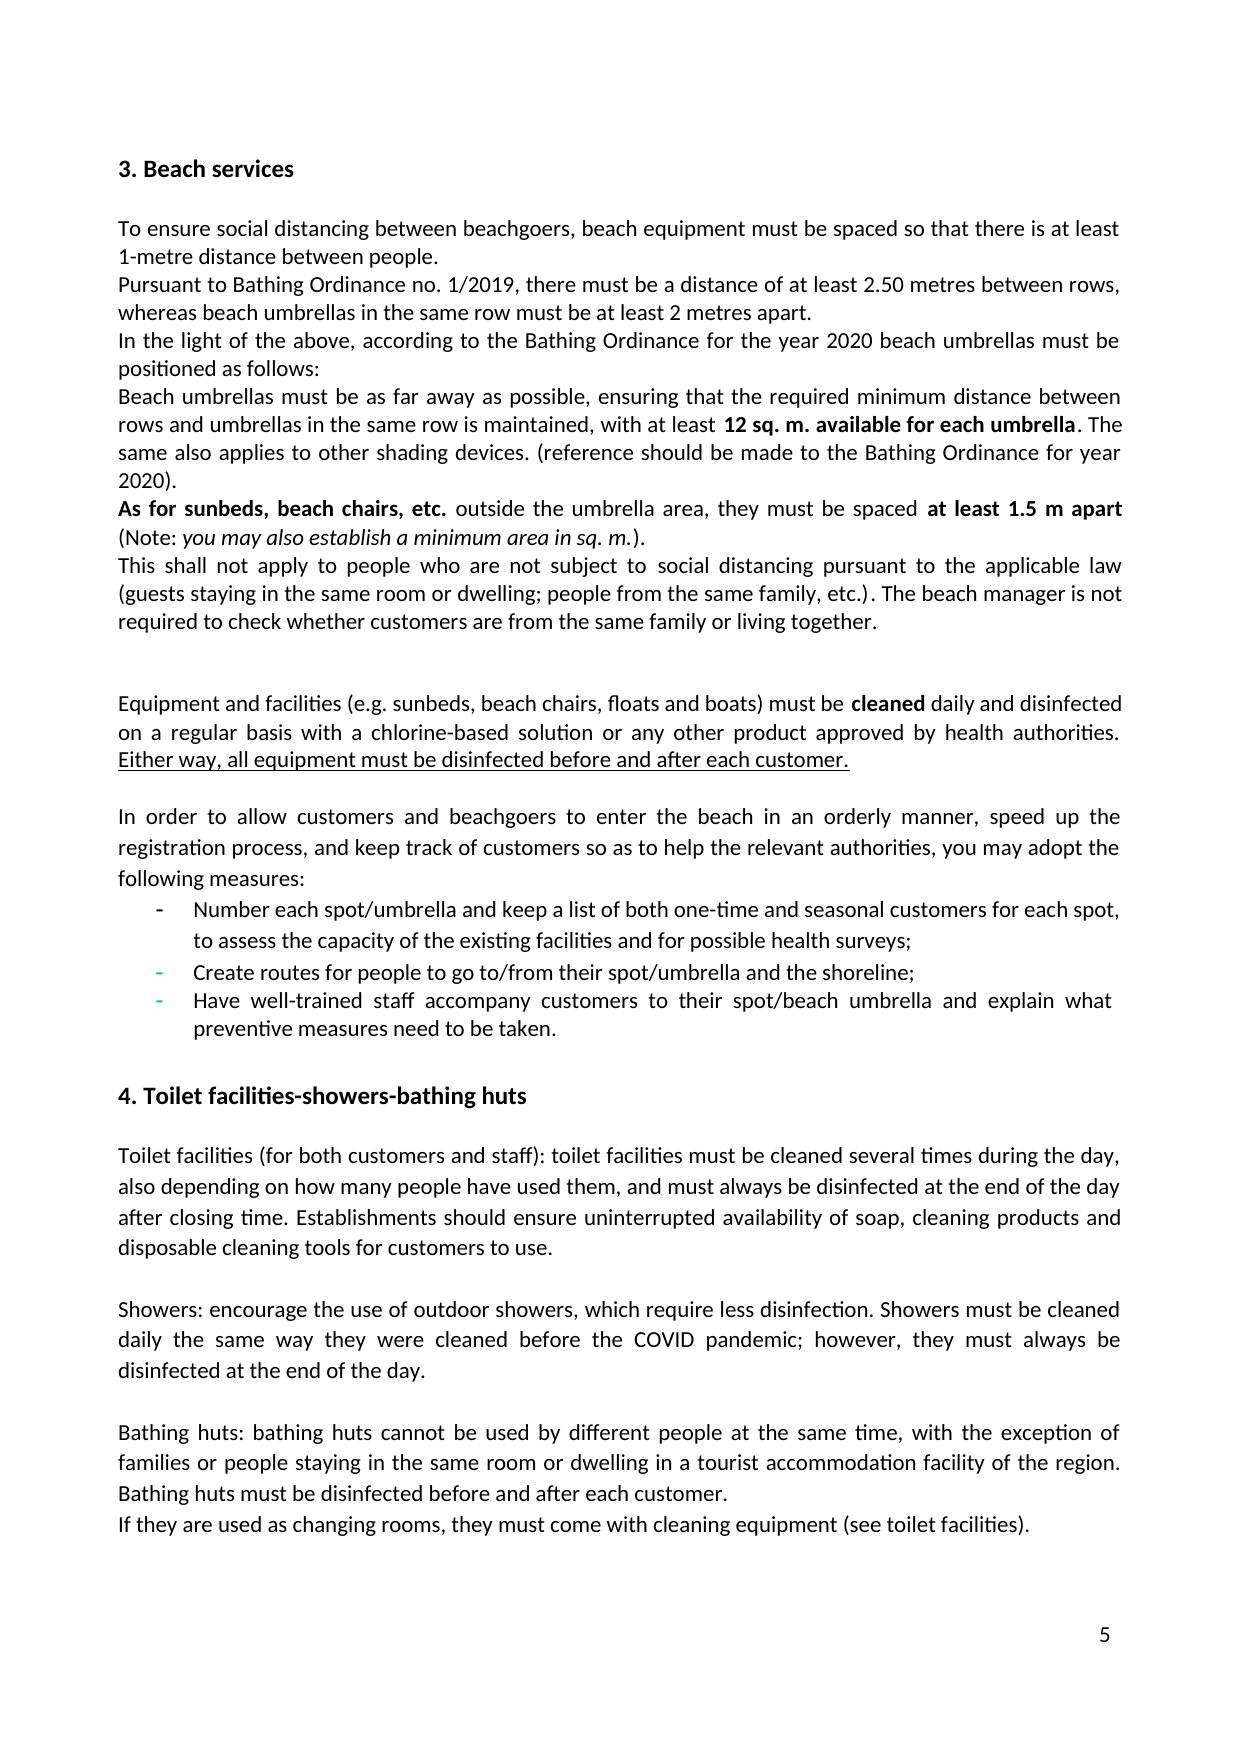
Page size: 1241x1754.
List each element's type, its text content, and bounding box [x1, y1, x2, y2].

text Pursuant to Bathing Ordinance no. 1/2019, there must be a distance of at least 2.50 metres between rows, whereas beach umbrellas in the same row must be at least 2 metres apart. [118, 270, 1122, 326]
text Equipment and facilities (e.g. sunbeds, beach chairs, floats and boats) must be cleaned daily and disinfected on a regular basis with a chlorine-based solution or any other product approved by health authorities. Either way, all equipment must be disinfected before and after each customer. [118, 689, 1123, 774]
list Have well-trained staff accompany customers to their spot/beach umbrella and explain what preventive measures need to be taken. [155, 986, 1114, 1042]
text In the light of the above, according to the Bathing Ordinance for the year 2020 beach umbrellas must be positioned as follows: [118, 326, 1123, 382]
text As for sunbeds, beach chairs, etc. outside the umbrella area, they must be spaced at least 1.5 m apart (Note: you may also establish a minimum area in sq. m.). [118, 494, 1123, 551]
subtitle Toilet facilities-showers-bathing huts [118, 1080, 1240, 1111]
text This shall not apply to people who are not subject to social distancing pursuant to the applicable law (guests staying in the same room or dwelling; people from the same family, etc.). The beach manager is not required to check whether customers are from the same family or living together. [118, 551, 1123, 635]
text Bathing huts: bathing huts cannot be used by different people at the same time, with the exception of families or people staying in the same room or dwelling in a tourist accommodation facility of the region. Bathing huts must be disinfected before and after each customer. [118, 1418, 1123, 1507]
text To ensure social distancing between beachgoers, beach equipment must be spaced so that there is at least 1-metre distance between people. [118, 214, 1123, 270]
list Number each spot/umbrella and keep a list of both one-time and seasonal customers for each spot, to assess the capacity of the existing facilities and for possible health surveys; [156, 896, 1122, 954]
text If they are used as changing rooms, they must come with cleaning equipment (see toilet facilities). [118, 1510, 1123, 1538]
text Beach umbrellas must be as far away as possible, ensuring that the required minimum distance between rows and umbrellas in the same row is maintained, with at least 12 sq. m. available for each umbrella. The same also applies to other shading devices. (reference should be made to the Bathing Ordinance for year 2020). [118, 382, 1123, 494]
text Showers: encourage the use of outdoor showers, which require less disinfection. Showers must be cleaned daily the same way they were cleaned before the COVID pandemic; however, they must always be disinfected at the end of the day. [118, 1264, 1123, 1384]
list Create routes for people to go to/from their spot/umbrella and the shoreline; [155, 958, 1240, 986]
subtitle Beach services [118, 153, 1240, 183]
text In order to allow customers and beachgoers to enter the beach in an orderly manner, speed up the registration process, and keep track of customers so as to help the relevant authorities, you may adopt the following measures: [118, 802, 1123, 892]
text Toilet facilities (for both customers and staff): toilet facilities must be cleaned several times during the day, also depending on how many people have used them, and must always be disinfected at the end of the day after closing time. Establishments should ensure uninterrupted availability of soap, cleaning products and disposable cleaning tools for customers to use. [118, 1141, 1123, 1261]
